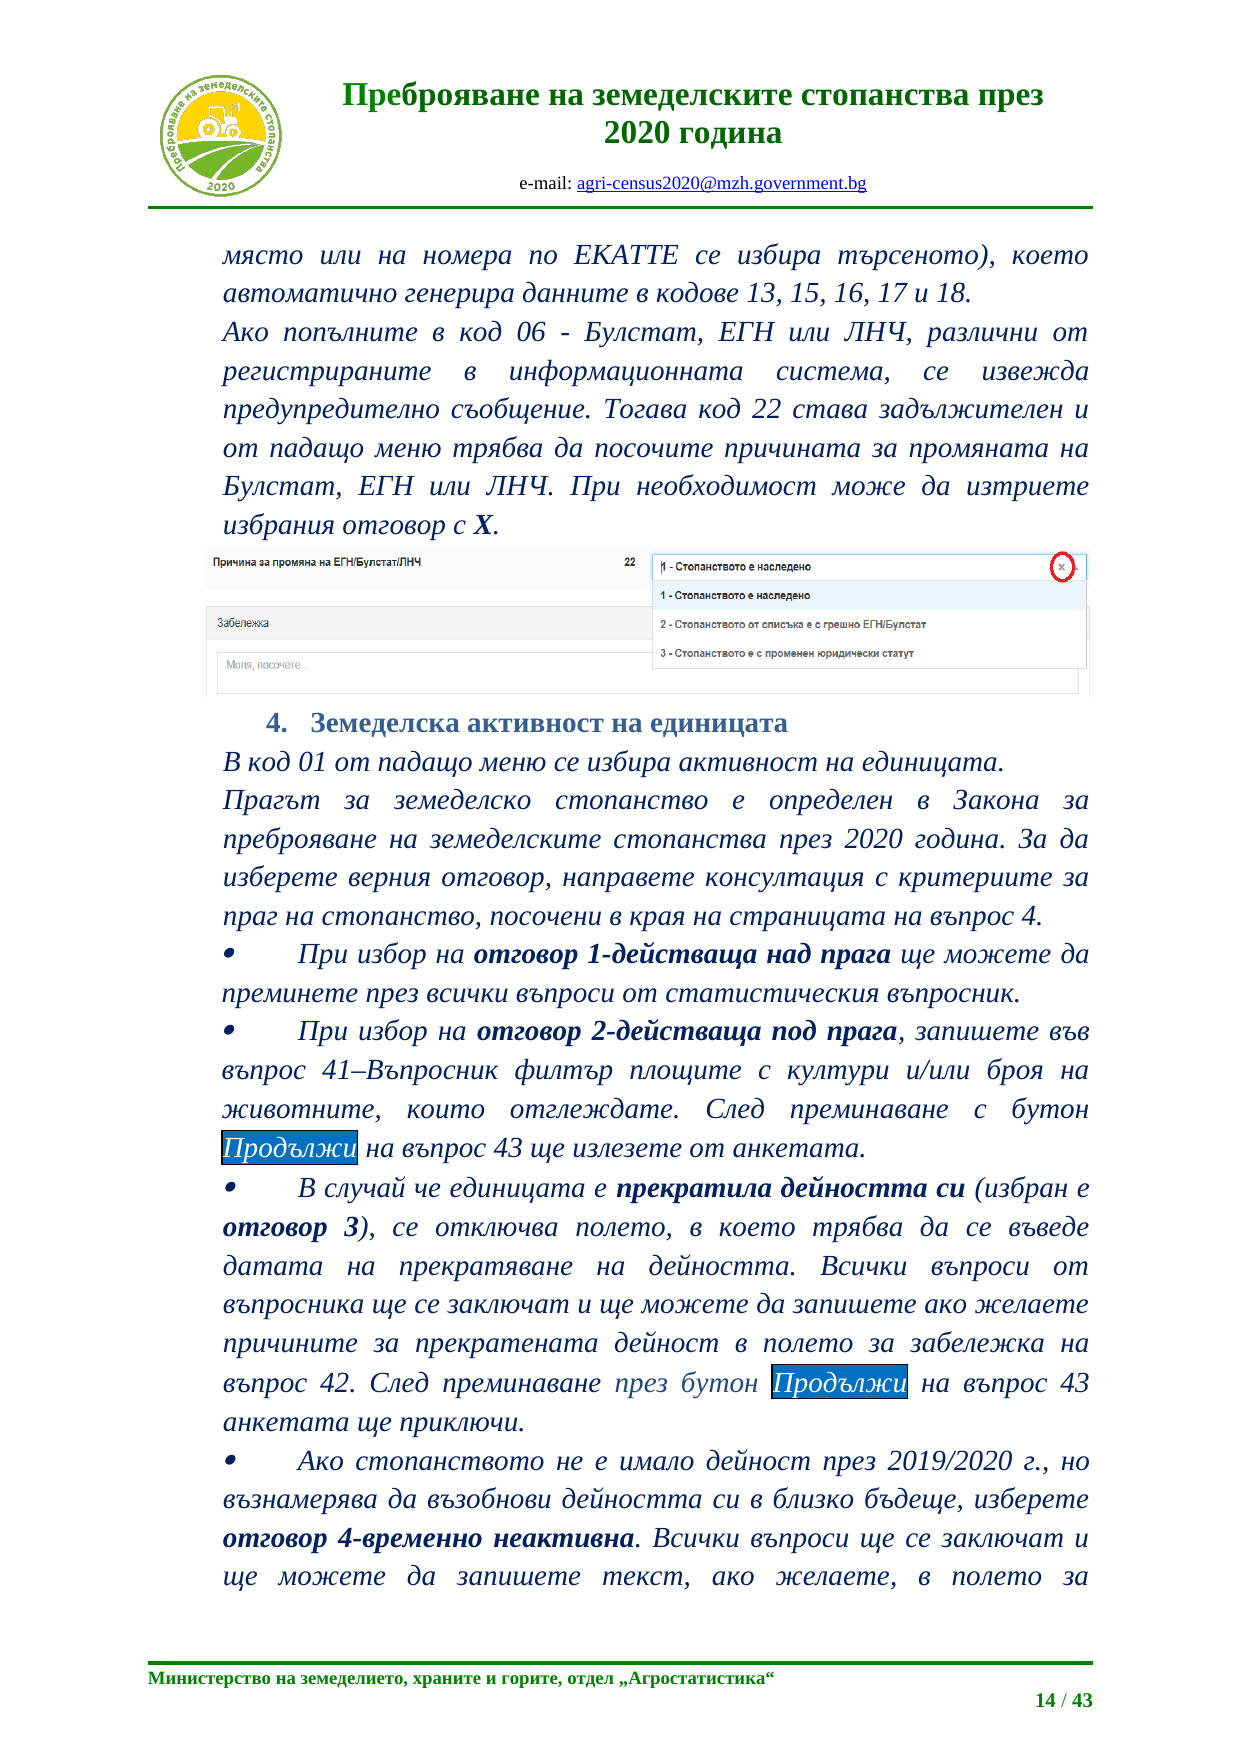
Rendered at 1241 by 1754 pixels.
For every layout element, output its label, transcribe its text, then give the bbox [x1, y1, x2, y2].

picture [192, 545, 1103, 697]
list Ако попълните в код 06 - Булстат, ЕГН или ЛНЧ, различни от регистрираните в информационната система, се извежда предупредително съобщение. Тогава код 22 става задължителен и от падащо меню трябва да посочите причината за промяната на Булстат, ЕГН или ЛНЧ. При необходимост може да изтриете избрания отговор с Х. [223, 314, 1093, 540]
list При избор на отговор 1-действаща над прага ще можете да преминете през всички въпроси от статистическия въпросник. [221, 936, 1093, 1008]
list В код 01 от падащо меню се избира активност на единицата. [223, 744, 1093, 777]
subtitle Земеделска активност на единицата [266, 705, 1093, 739]
list Прагът за земеделско стопанство е определен в Закона за преброяване на земеделските стопанства през 2020 година. За да изберете верния отговор, направете консултация с критериите за праг на стопанство, посочени в края на страницата на въпрос 4. [223, 782, 1093, 931]
list При избор на отговор 2-действаща под прага, запишете във въпрос 41–Въпросник филтър площите с култури и/или броя на животните, които отглеждате. След преминаване с бутон Продължи на въпрос 43 ще излезете от анкетата. [221, 1013, 1093, 1165]
list В случай че единицата е прекратила дейността си (избран е отговор 3), се отключва полето, в което трябва да се въведе датата на прекратяване на дейността. Всички въпроси от въпросника ще се заключат и ще можете да запишете ако желаете причините за прекратената дейност в полето за забележка на въпрос 42. След преминаване през бутон Продължи на въпрос 43 анкетата ще приключи. [223, 1171, 1093, 1438]
picture [158, 73, 283, 198]
